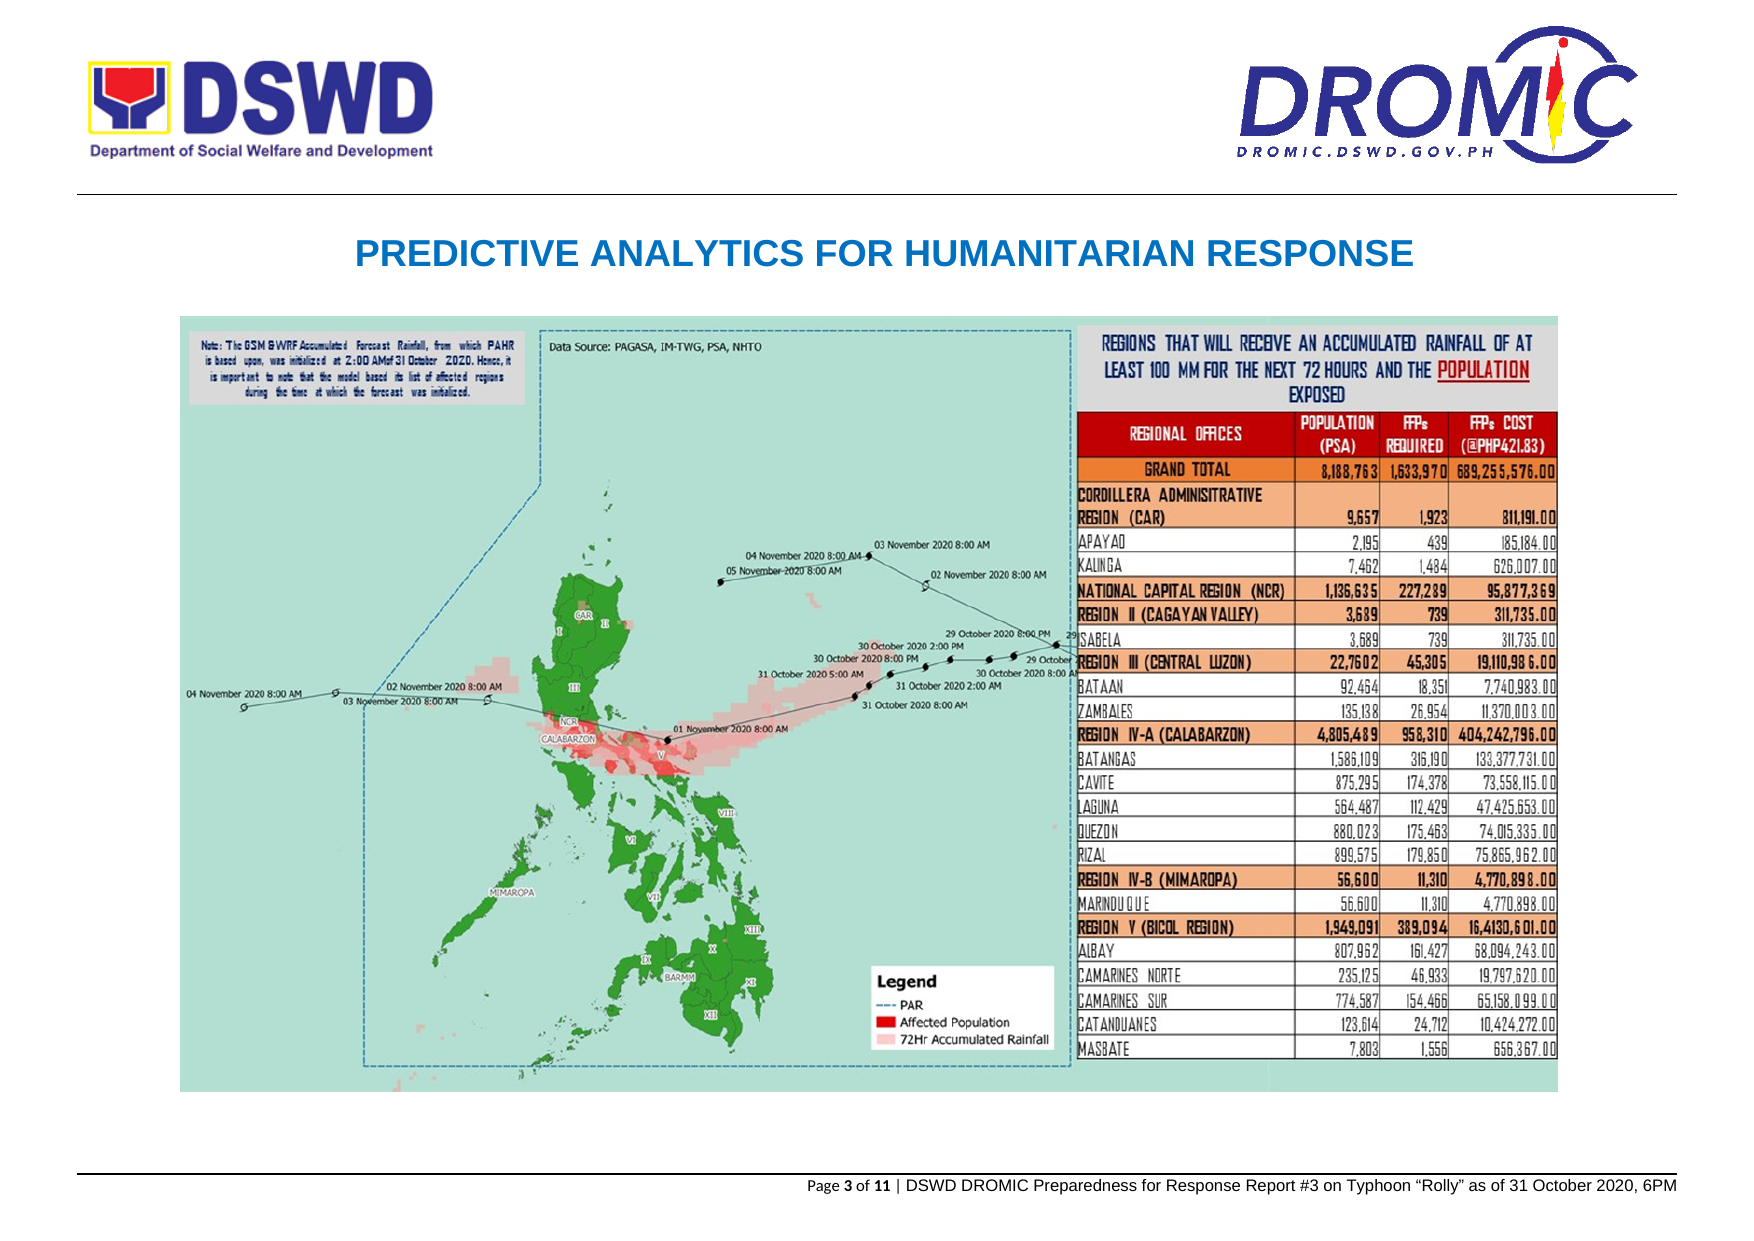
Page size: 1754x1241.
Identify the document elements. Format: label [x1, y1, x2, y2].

picture [180, 316, 1558, 1092]
picture [1229, 25, 1643, 163]
picture [76, 57, 446, 164]
